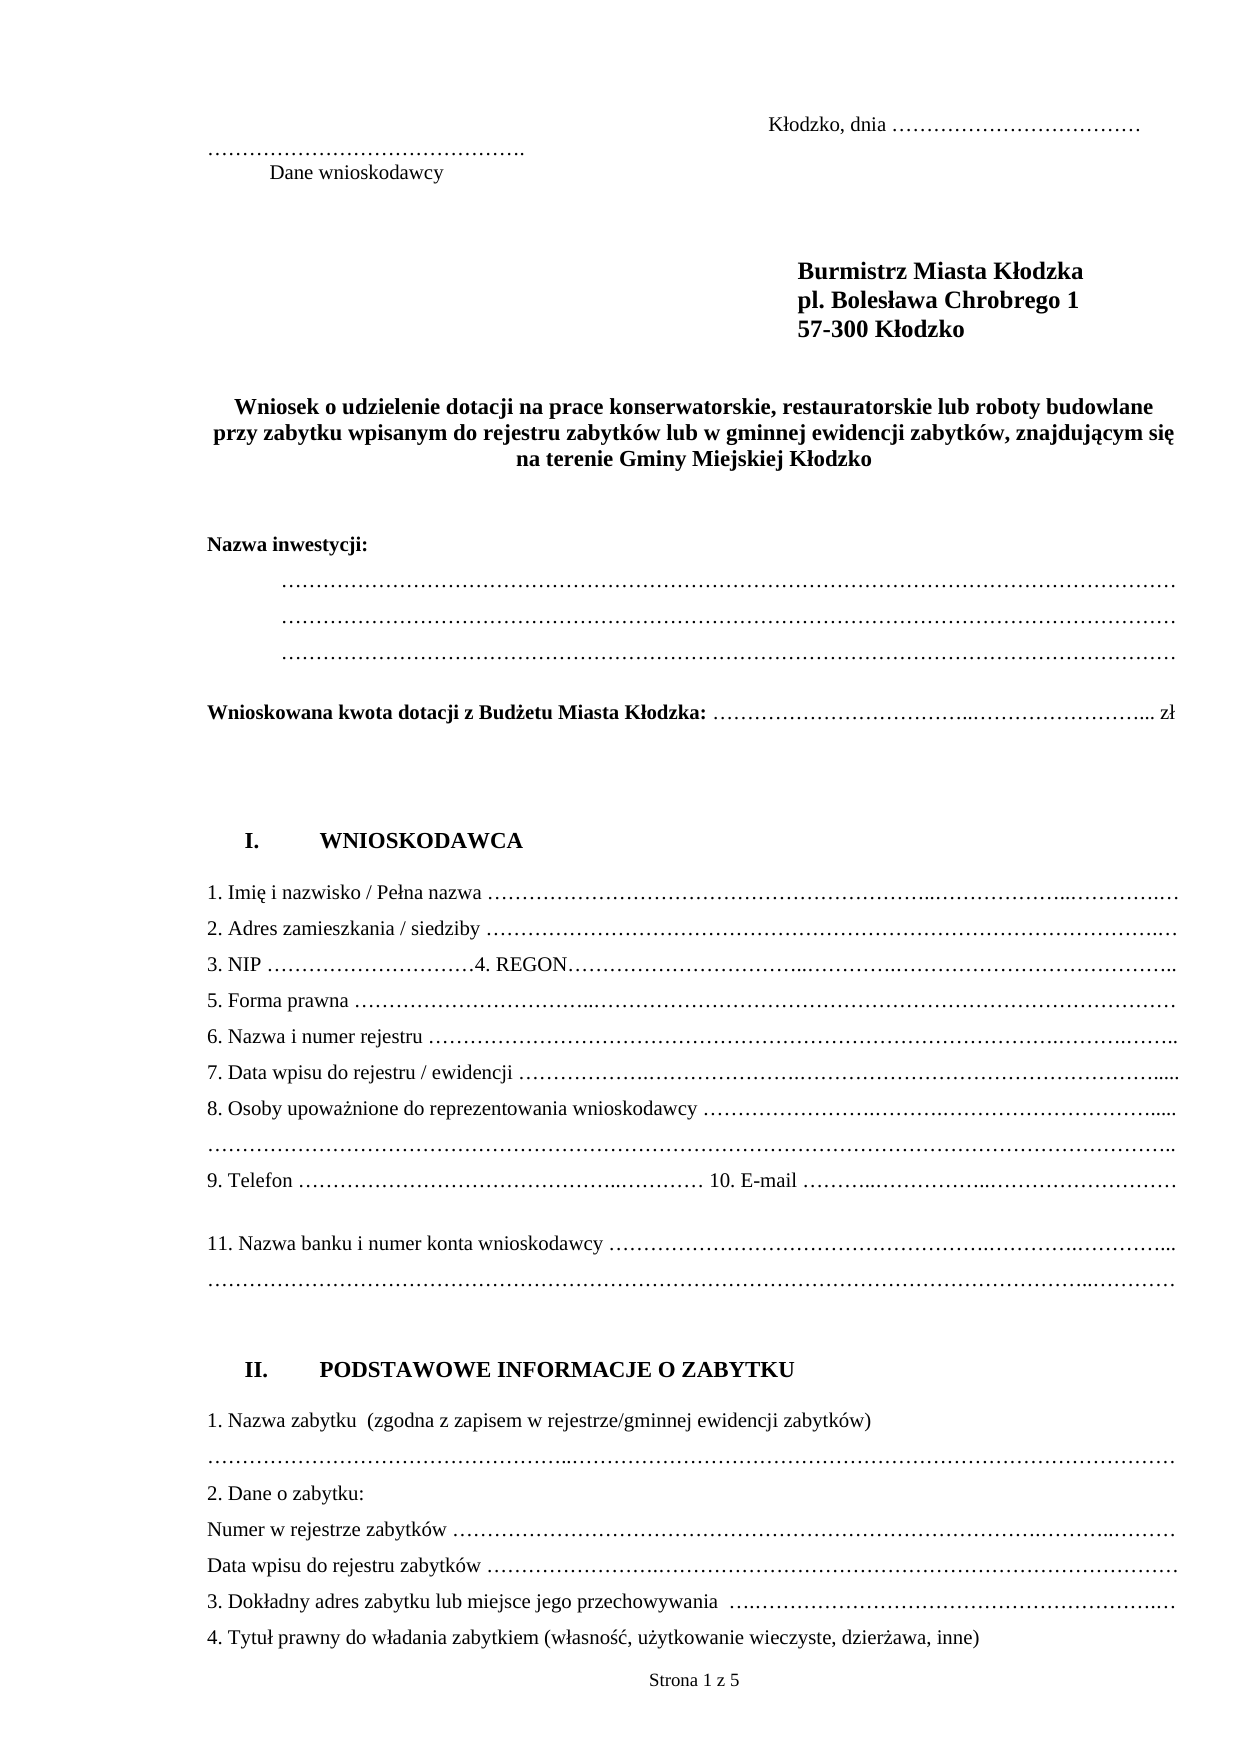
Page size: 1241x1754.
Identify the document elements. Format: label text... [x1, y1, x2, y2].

text Dane wnioskodawcy [207, 160, 1181, 184]
text pl. Bolesława Chrobrego 1 [797, 285, 1181, 314]
text 2. Dane o zabytku: [207, 1480, 1181, 1504]
text 3. NIP …………………………4. REGON……………………………..………….………………………………….. [207, 952, 1181, 976]
text 1. Imię i nazwisko / Pełna nazwa ………………………………………………………..………………..………….… [207, 880, 1181, 904]
text Nazwa inwestycji: ………………………………………………………………………………………………………………… [207, 532, 1181, 592]
text Burmistrz Miasta Kłodzka [797, 256, 1181, 285]
text 8. Osoby upoważnione do reprezentowania wnioskodawcy …………………….……….…………………………..... [207, 1096, 1181, 1120]
text ………………………………………………………………………………………………………………… [207, 640, 1181, 664]
text ………………………………………………………………………………………………………………… [207, 604, 1181, 628]
text Kłodzko, dnia ……………………………… [207, 112, 1181, 136]
text ………………………………………………………………………………………………………………..………… [207, 1267, 1181, 1291]
text ………………………………………………………………………………………………………………………….. [207, 1132, 1181, 1156]
text ………………………………………. [207, 136, 1181, 160]
text 9. Telefon ………………………………………..………… 10. E-mail ………..……………..……………………… [207, 1168, 1181, 1192]
list WNIOSKODAWCA [244, 827, 1181, 854]
text przy zabytku wpisanym do rejestru zabytków lub w gminnej ewidencji zabytków, znajdującym się na terenie Gminy Miejskiej Kłodzko [207, 419, 1181, 472]
text Wniosek o udzielenie dotacji na prace konserwatorskie, restauratorskie lub roboty budowlane [207, 393, 1181, 419]
text Wnioskowana kwota dotacji z Budżetu Miasta Kłodzka: ………………………………..……………………... zł [207, 700, 1181, 724]
text 3. Dokładny adres zabytku lub miejsce jego przechowywania ….………………………………………………….… [207, 1588, 1181, 1613]
text Data wpisu do rejestru zabytków …………………….………………………………………………………………… [207, 1552, 1181, 1577]
text 7. Data wpisu do rejestru / ewidencji ……………….………………….……………………………………………..... [207, 1060, 1181, 1084]
text 57-300 Kłodzko [797, 314, 1181, 342]
text 1. Nazwa zabytku (zgodna z zapisem w rejestrze/gminnej ewidencji zabytków) ……………………………………………..…………………………………………………………………………… [207, 1408, 1181, 1468]
text 6. Nazwa i numer rejestru ……………………………………………………………………………….……….…….. [207, 1024, 1181, 1048]
list PODSTAWOWE INFORMACJE O ZABYTKU [244, 1356, 1181, 1382]
text 5. Forma prawna ……………………………..………………………………………………………………………… [207, 988, 1181, 1012]
text Numer w rejestrze zabytków ………………………………………………………………………….………..……… [207, 1516, 1181, 1541]
text 4. Tytuł prawny do władania zabytkiem (własność, użytkowanie wieczyste, dzierżawa, inne) [207, 1624, 1181, 1649]
text 11. Nazwa banku i numer konta wnioskodawcy ……………………………………………….………….…………... [207, 1231, 1181, 1255]
text 2. Adres zamieszkania / siedziby …………………………………………………………………………………….… [207, 916, 1181, 940]
